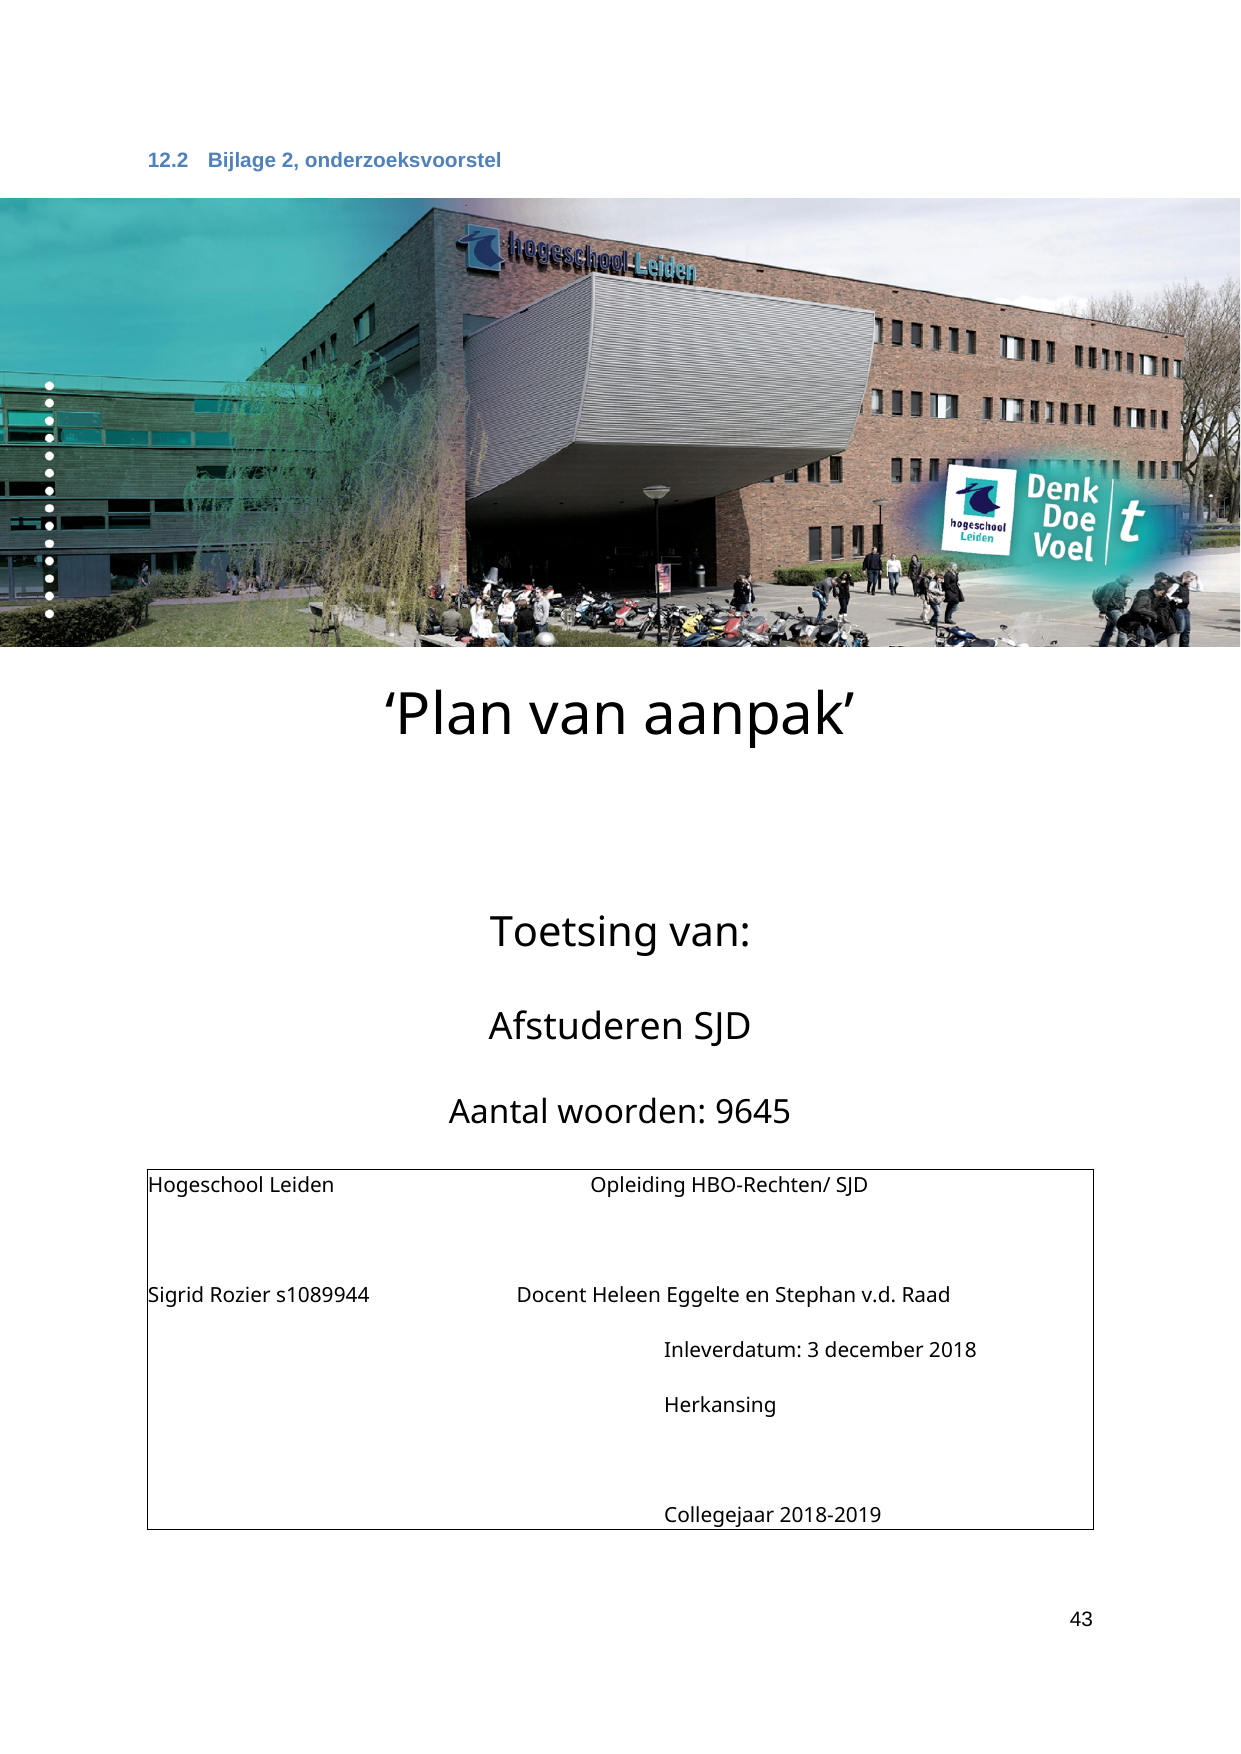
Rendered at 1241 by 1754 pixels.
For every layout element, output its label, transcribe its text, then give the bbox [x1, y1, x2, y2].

text Herkansing [148, 1389, 1093, 1418]
text Afstuderen SJD [148, 999, 1093, 1050]
text Collegejaar 2018-2019 [148, 1499, 1093, 1529]
subtitle Bijlage 2, onderzoeksvoorstel [148, 148, 1093, 172]
text Hogeschool Leiden Opleiding HBO-Rechten/ SJD [148, 1170, 1093, 1198]
text Toetsing van: [148, 901, 1093, 958]
picture [0, 198, 1241, 647]
text ‘Plan van aanpak’ [148, 672, 1093, 752]
text Aantal woorden: 9645 [148, 1088, 1093, 1133]
text Sigrid Rozier s1089944 Docent Heleen Eggelte en Stephan v.d. Raad [148, 1279, 1093, 1308]
text Inleverdatum: 3 december 2018 [148, 1334, 1093, 1363]
